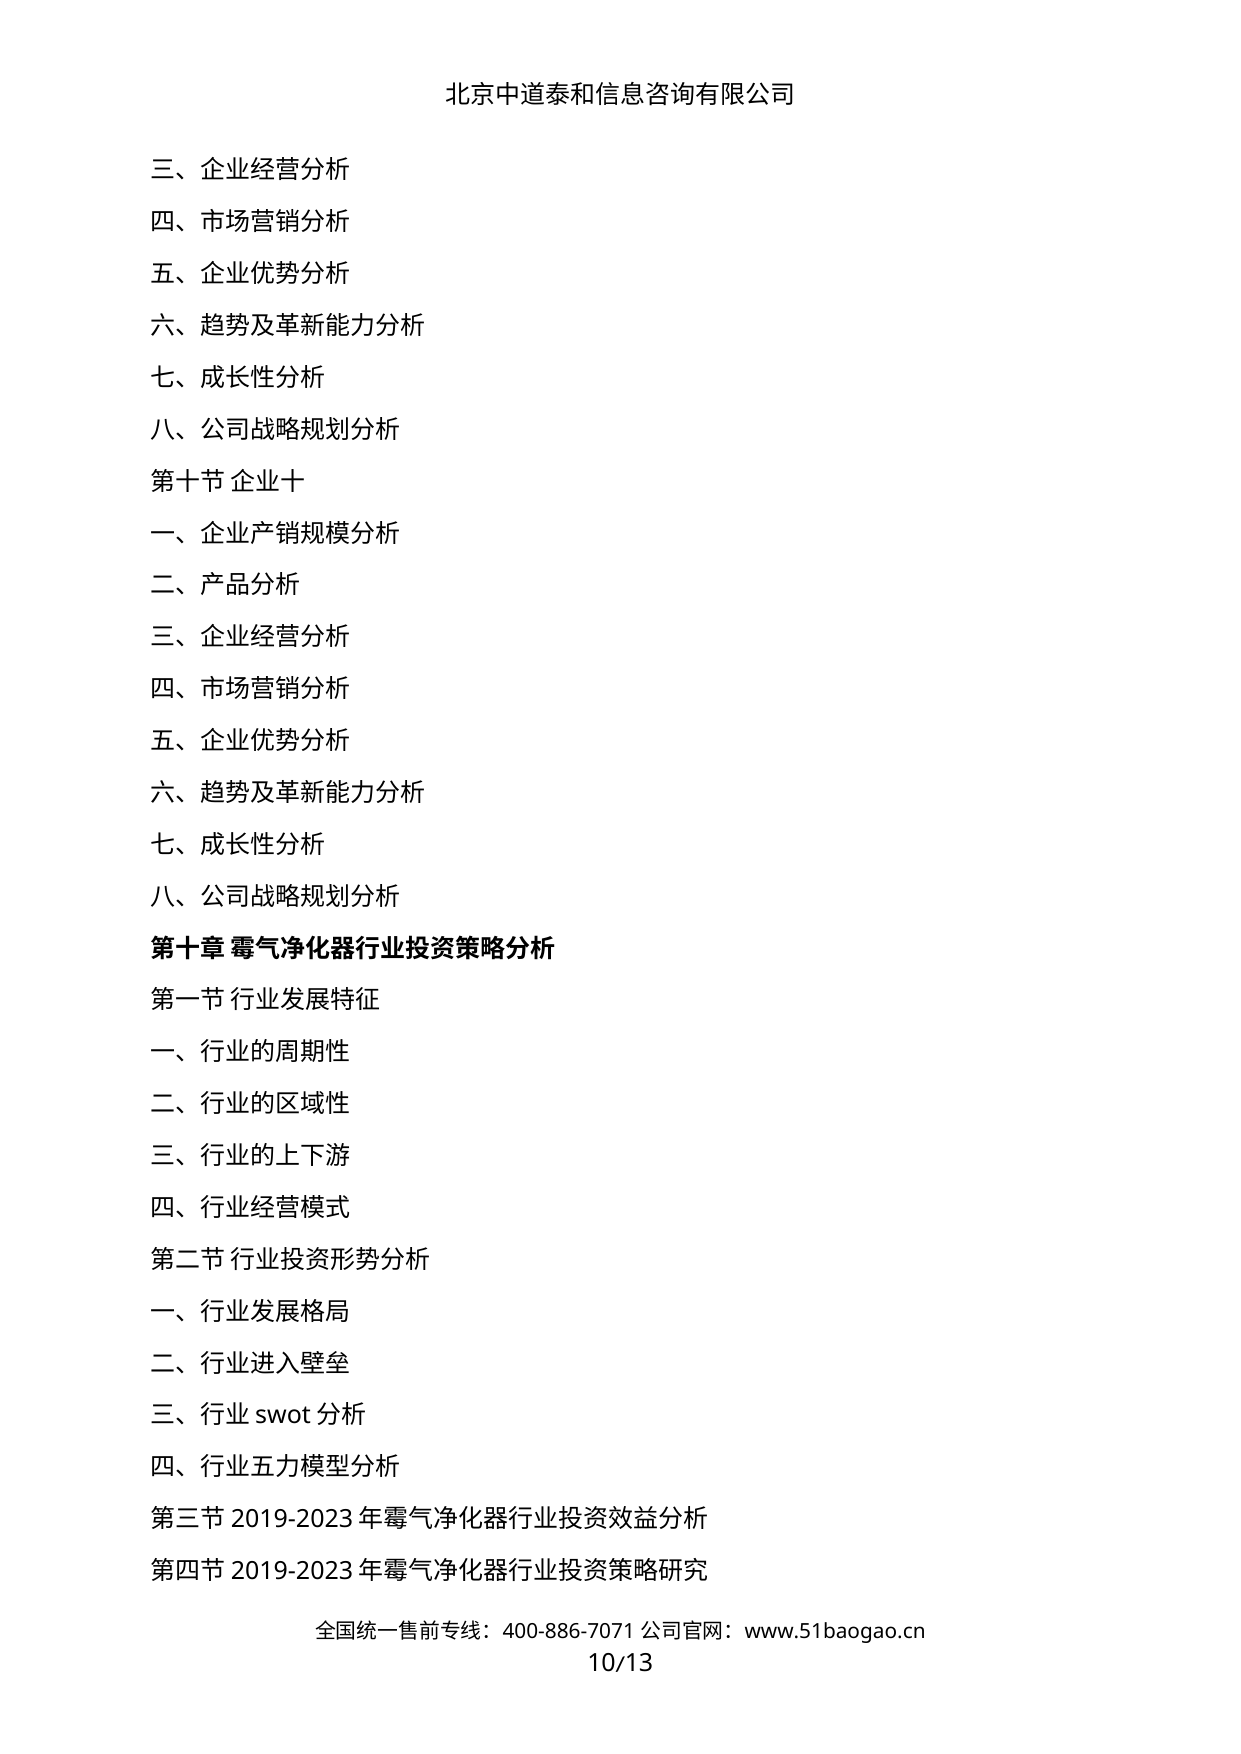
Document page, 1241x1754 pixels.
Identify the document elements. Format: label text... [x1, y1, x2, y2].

text 第十节 企业十 [150, 461, 1090, 497]
text 三、行业swot分析 [150, 1395, 1090, 1431]
text 七、成长性分析 [150, 824, 1090, 861]
text 四、行业五力模型分析 [150, 1447, 1090, 1483]
text 第四节 2019-2023年霉气净化器行业投资策略研究 [150, 1551, 1090, 1587]
text 二、行业进入壁垒 [150, 1343, 1090, 1379]
text 四、市场营销分析 [150, 669, 1090, 705]
text 五、企业优势分析 [150, 254, 1090, 290]
text 三、企业经营分析 [150, 617, 1090, 653]
text 四、市场营销分析 [150, 202, 1090, 238]
text 六、趋势及革新能力分析 [150, 772, 1090, 809]
text 第二节 行业投资形势分析 [150, 1239, 1090, 1276]
text 八、公司战略规划分析 [150, 409, 1090, 446]
text 一、企业产销规模分析 [150, 513, 1090, 549]
text 八、公司战略规划分析 [150, 876, 1090, 912]
text 一、行业发展格局 [150, 1291, 1090, 1327]
text 第十章 霉气净化器行业投资策略分析 [150, 928, 1090, 964]
text 四、行业经营模式 [150, 1187, 1090, 1224]
text 一、行业的周期性 [150, 1032, 1090, 1068]
text 三、企业经营分析 [150, 150, 1090, 186]
text 三、行业的上下游 [150, 1136, 1090, 1172]
text 五、企业优势分析 [150, 721, 1090, 757]
text 第三节 2019-2023年霉气净化器行业投资效益分析 [150, 1499, 1090, 1535]
text 二、产品分析 [150, 565, 1090, 601]
text 第一节 行业发展特征 [150, 980, 1090, 1016]
text 二、行业的区域性 [150, 1084, 1090, 1120]
text 六、趋势及革新能力分析 [150, 306, 1090, 342]
text 七、成长性分析 [150, 357, 1090, 394]
